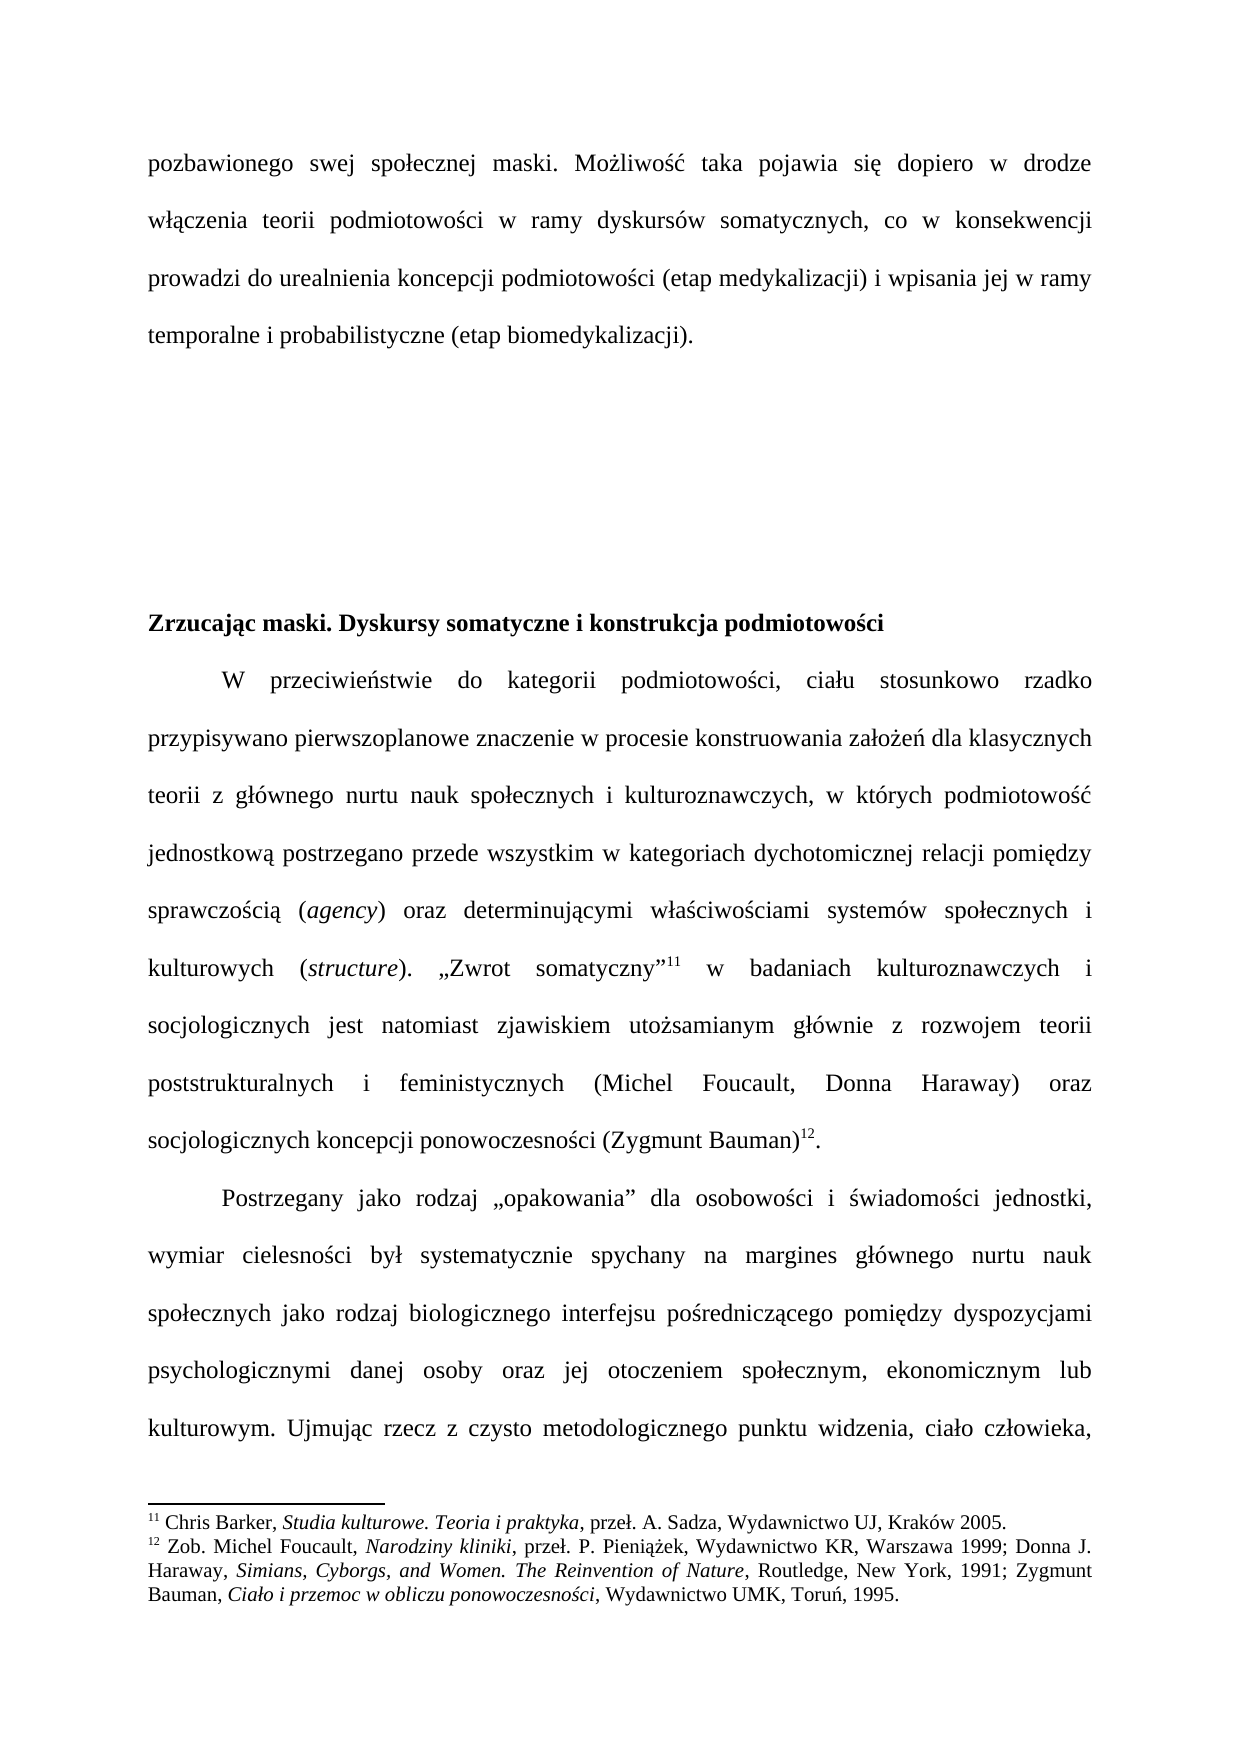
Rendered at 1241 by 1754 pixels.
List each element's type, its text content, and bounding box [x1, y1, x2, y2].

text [148, 1183, 1093, 1441]
text W przeciwieństwie do kategorii podmiotowości, ciału stosunkowo rzadko przypisywano pierwszoplanowe znaczenie w procesie konstruowania założeń dla klasycznych teorii z głównego nurtu nauk społecznych i kulturoznawczych, w których podmiotowość jednostkową postrzegano przede wszystkim w kategoriach dychotomicznej relacji pomiędzy sprawczością (agency) oraz determinującymi właściwościami systemów społecznych i kulturowych (structure). „Zwrot somatyczny” w badaniach kulturoznawczych i socjologicznych jest natomiast zjawiskiem utożsamianym głównie z rozwojem teorii poststrukturalnych i feministycznych (Michel Foucault, Donna Haraway) oraz socjologicznych koncepcji ponowoczesności (Zygmunt Bauman). [148, 665, 1093, 1154]
text Zrzucając maski. Dyskursy somatyczne i konstrukcja podmiotowości [148, 608, 1093, 636]
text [148, 148, 1093, 349]
